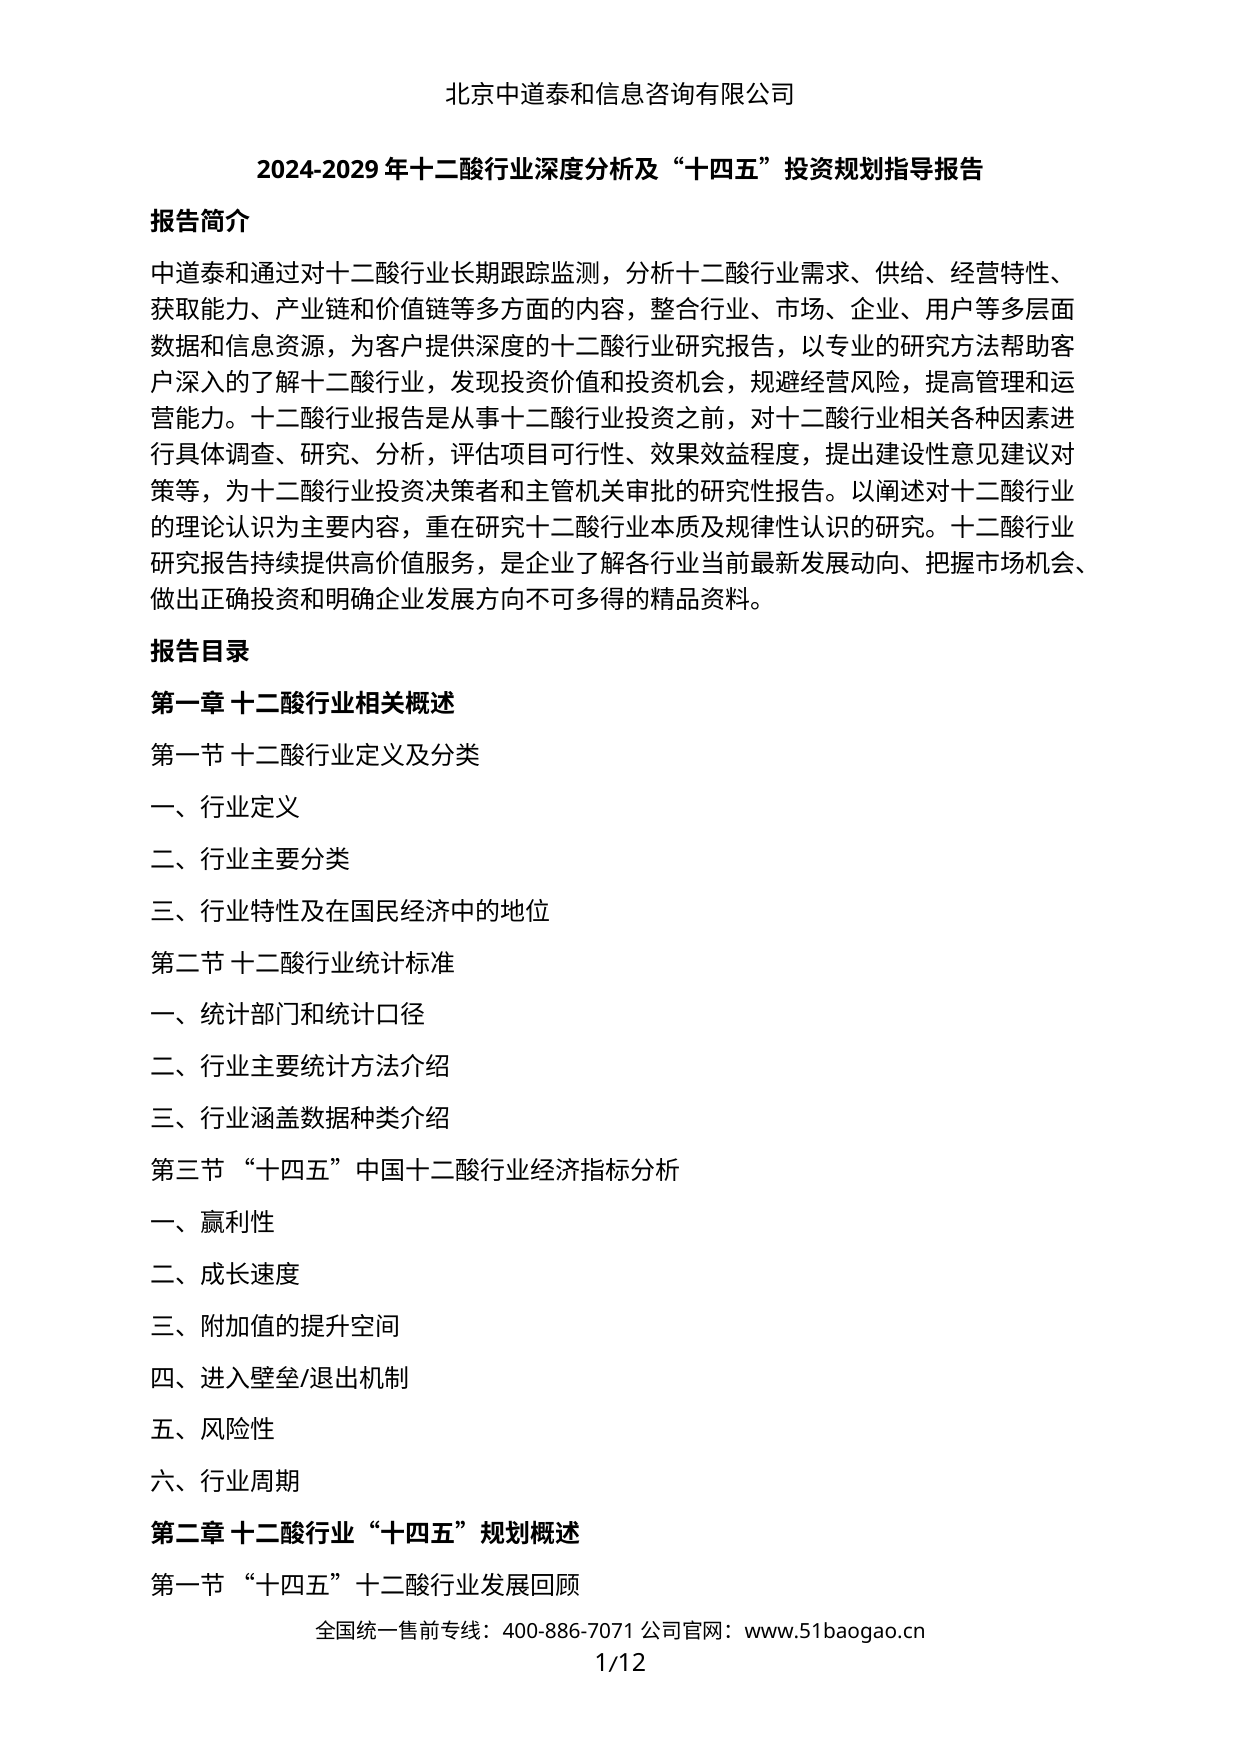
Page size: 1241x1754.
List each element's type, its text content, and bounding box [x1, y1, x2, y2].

text 四、进入壁垒/退出机制 [150, 1358, 1090, 1394]
text 五、风险性 [150, 1410, 1090, 1446]
text 第三节 “十四五”中国十二酸行业经济指标分析 [150, 1151, 1090, 1187]
text 报告简介 [150, 202, 1090, 238]
text 一、行业定义 [150, 787, 1090, 824]
text 第二章 十二酸行业“十四五”规划概述 [150, 1514, 1090, 1550]
text 三、行业涵盖数据种类介绍 [150, 1099, 1090, 1135]
text 二、成长速度 [150, 1254, 1090, 1291]
text 三、行业特性及在国民经济中的地位 [150, 891, 1090, 927]
text 二、行业主要分类 [150, 839, 1090, 876]
text 三、附加值的提升空间 [150, 1306, 1090, 1342]
text 中道泰和通过对十二酸行业长期跟踪监测，分析十二酸行业需求、供给、经营特性、获取能力、产业链和价值链等多方面的内容，整合行业、市场、企业、用户等多层面数据和信息资源，为客户提供深度的十二酸行业研究报告，以专业的研究方法帮助客户深入的了解十二酸行业，发现投资价值和投资机会，规避经营风险，提高管理和运营能力。十二酸行业报告是从事十二酸行业投资之前，对十二酸行业相关各种因素进行具体调查、研究、分析，评估项目可行性、效果效益程度，提出建设性意见建议对策等，为十二酸行业投资决策者和主管机关审批的研究性报告。以阐述对十二酸行业的理论认识为主要内容，重在研究十二酸行业本质及规律性认识的研究。十二酸行业研究报告持续提供高价值服务，是企业了解各行业当前最新发展动向、把握市场机会、做出正确投资和明确企业发展方向不可多得的精品资料。 [150, 254, 1090, 616]
text 报告目录 [150, 632, 1090, 668]
text 第一章 十二酸行业相关概述 [150, 684, 1090, 720]
text 第一节 十二酸行业定义及分类 [150, 736, 1090, 772]
text 2024-2029年十二酸行业深度分析及“十四五”投资规划指导报告 [150, 150, 1090, 186]
text 一、统计部门和统计口径 [150, 995, 1090, 1031]
text 第一节 “十四五”十二酸行业发展回顾 [150, 1566, 1090, 1602]
text 六、行业周期 [150, 1462, 1090, 1498]
text 一、赢利性 [150, 1202, 1090, 1239]
text 第二节 十二酸行业统计标准 [150, 943, 1090, 979]
text 二、行业主要统计方法介绍 [150, 1047, 1090, 1083]
